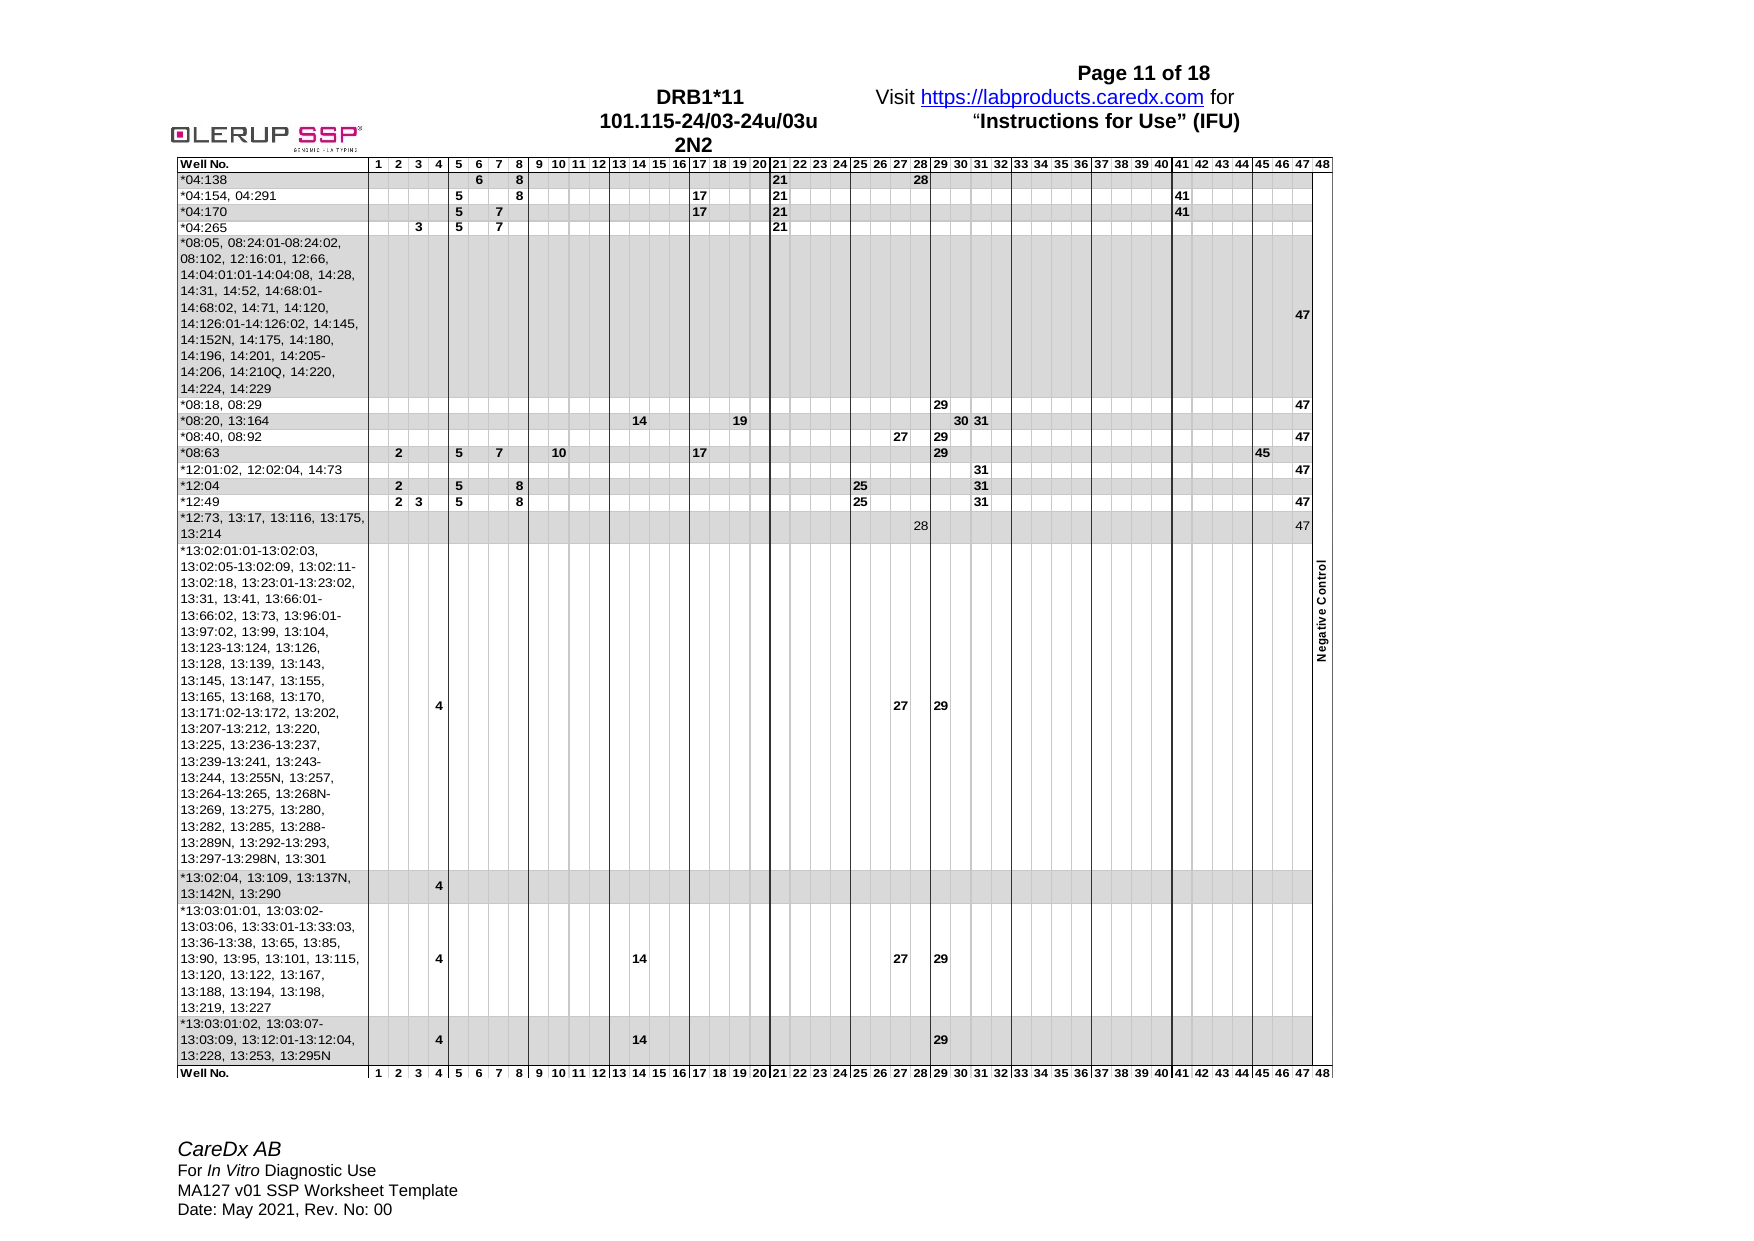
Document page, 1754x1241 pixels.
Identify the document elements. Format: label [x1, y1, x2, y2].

picture [146, 121, 386, 154]
